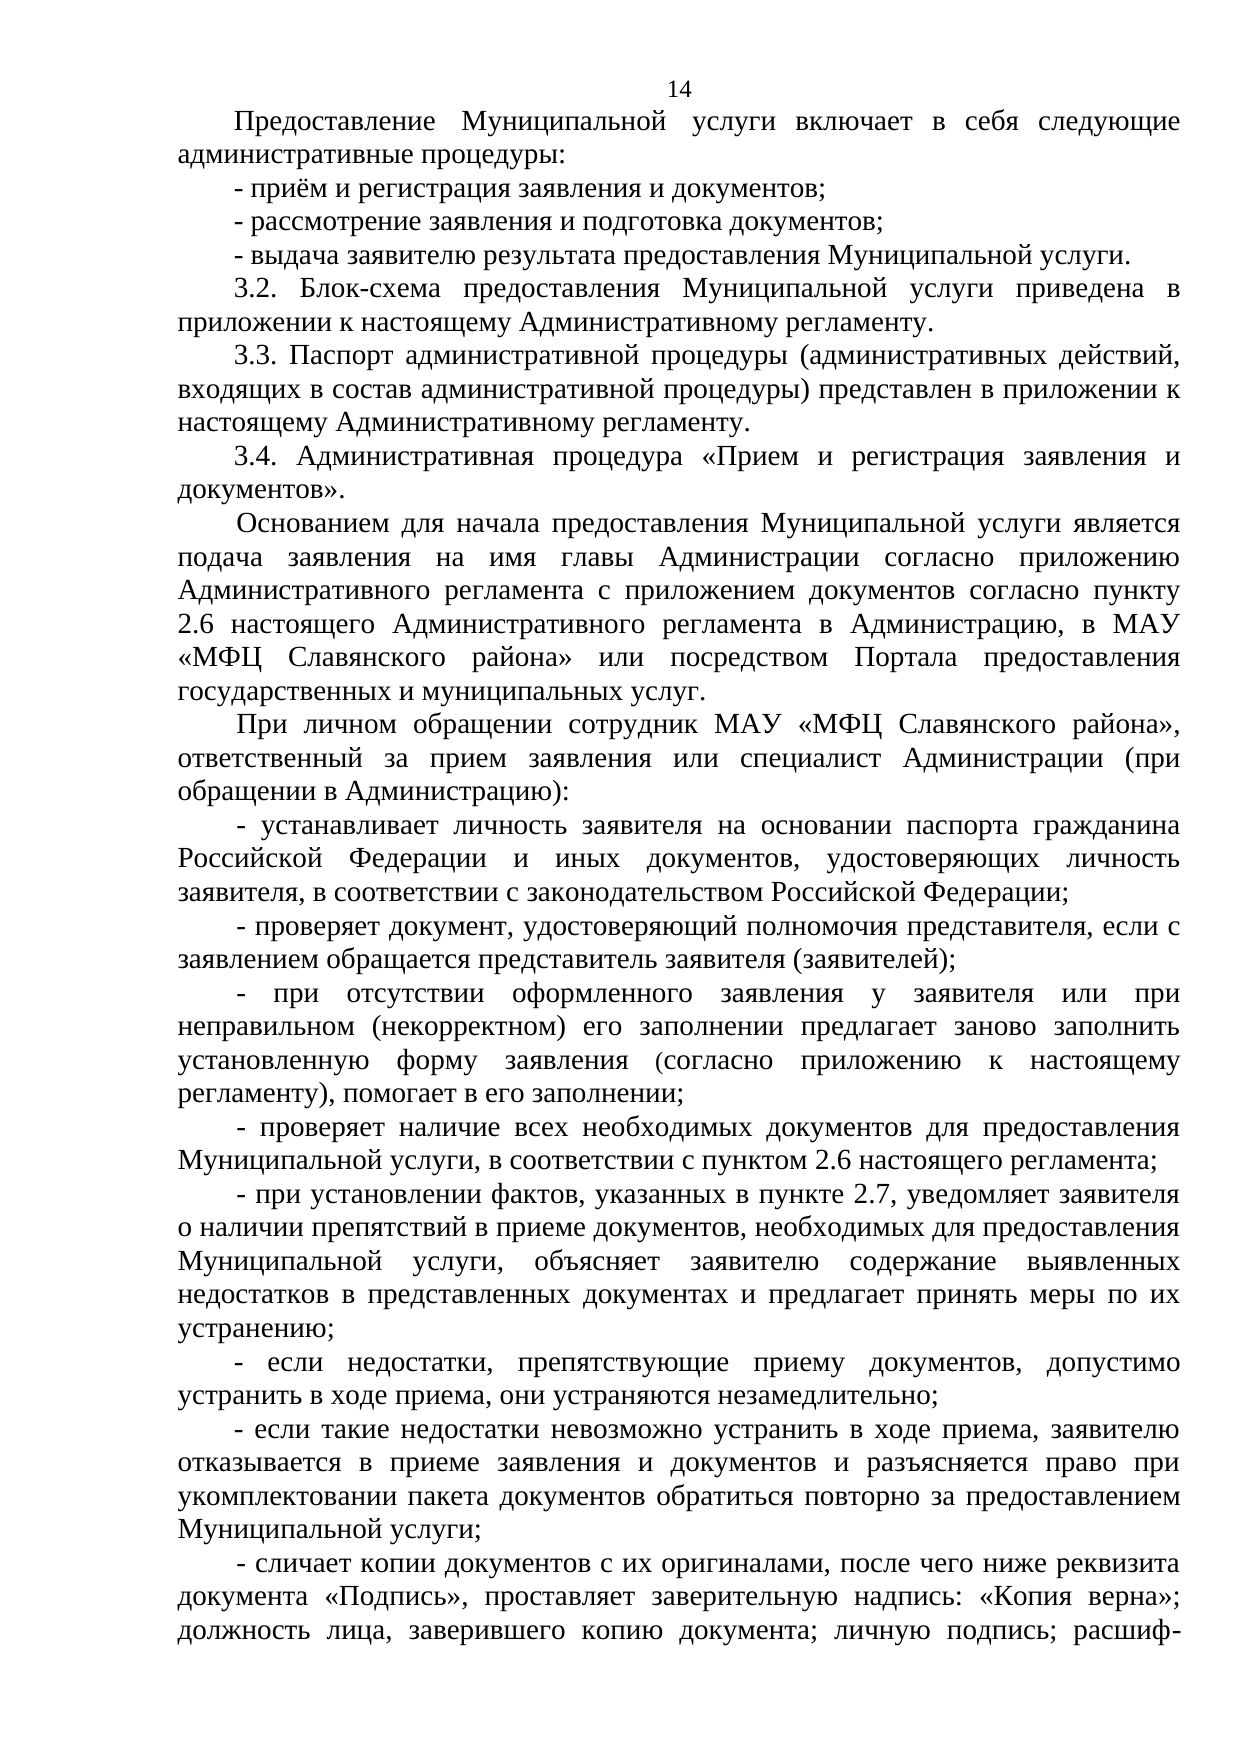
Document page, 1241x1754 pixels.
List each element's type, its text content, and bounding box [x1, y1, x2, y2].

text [177, 1545, 1181, 1646]
text Основанием для начала предоставления Муниципальной услуги является подача заявления на имя главы Администрации согласно приложению Административного регламента с приложением документов согласно пункту 2.6 настоящего Административного регламента в Администрацию, в МАУ «МФЦ Славянского района» или посредством Портала предоставления государственных и муниципальных услуг. [177, 505, 1181, 706]
text Предоставление Муниципальной услуги включает в себя следующие административные процедуры: [177, 103, 1181, 170]
text - если недостатки, препятствующие приему документов, допустимо устранить в ходе приема, они устраняются незамедлительно; [177, 1344, 1181, 1411]
text 3.2. Блок-схема предоставления Муниципальной услуги приведена в приложении к настоящему Административному регламенту. [177, 270, 1181, 337]
text - проверяет документ, удостоверяющий полномочия представителя, если с заявлением обращается представитель заявителя (заявителей); [177, 908, 1181, 975]
text - при отсутствии оформленного заявления у заявителя или при неправильном (некорректном) его заполнении предлагает заново заполнить установленную форму заявления (согласно приложению к настоящему регламенту), помогает в его заполнении; [177, 975, 1181, 1109]
text - устанавливает личность заявителя на основании паспорта гражданина Российской Федерации и иных документов, удостоверяющих личность заявителя, в соответствии с законодательством Российской Федерации; [177, 807, 1181, 908]
text - рассмотрение заявления и подготовка документов; [177, 203, 1181, 237]
text - при установлении фактов, указанных в пункте 2.7, уведомляет заявителя о наличии препятствий в приеме документов, необходимых для предоставления Муниципальной услуги, объясняет заявителю содержание выявленных недостатков в представленных документах и предлагает принять меры по их устранению; [177, 1176, 1181, 1344]
text - если такие недостатки невозможно устранить в ходе приема, заявителю отказывается в приеме заявления и документов и разъясняется право при укомплектовании пакета документов обратиться повторно за предоставлением Муниципальной услуги; [177, 1411, 1181, 1545]
text 3.3. Паспорт административной процедуры (административных действий, входящих в состав административной процедуры) представлен в приложении к настоящему Административному регламенту. [177, 337, 1181, 438]
text - приём и регистрация заявления и документов; [177, 170, 1181, 203]
text - выдача заявителю результата предоставления Муниципальной услуги. [177, 237, 1181, 270]
text - проверяет наличие всех необходимых документов для предоставления Муниципальной услуги, в соответствии с пунктом 2.6 настоящего регламента; [177, 1109, 1181, 1176]
text 3.4. Административная процедура «Прием и регистрация заявления и документов». [177, 438, 1181, 505]
text При личном обращении сотрудник МАУ «МФЦ Славянского района», ответственный за прием заявления или специалист Администрации (при обращении в Администрацию): [177, 706, 1181, 807]
